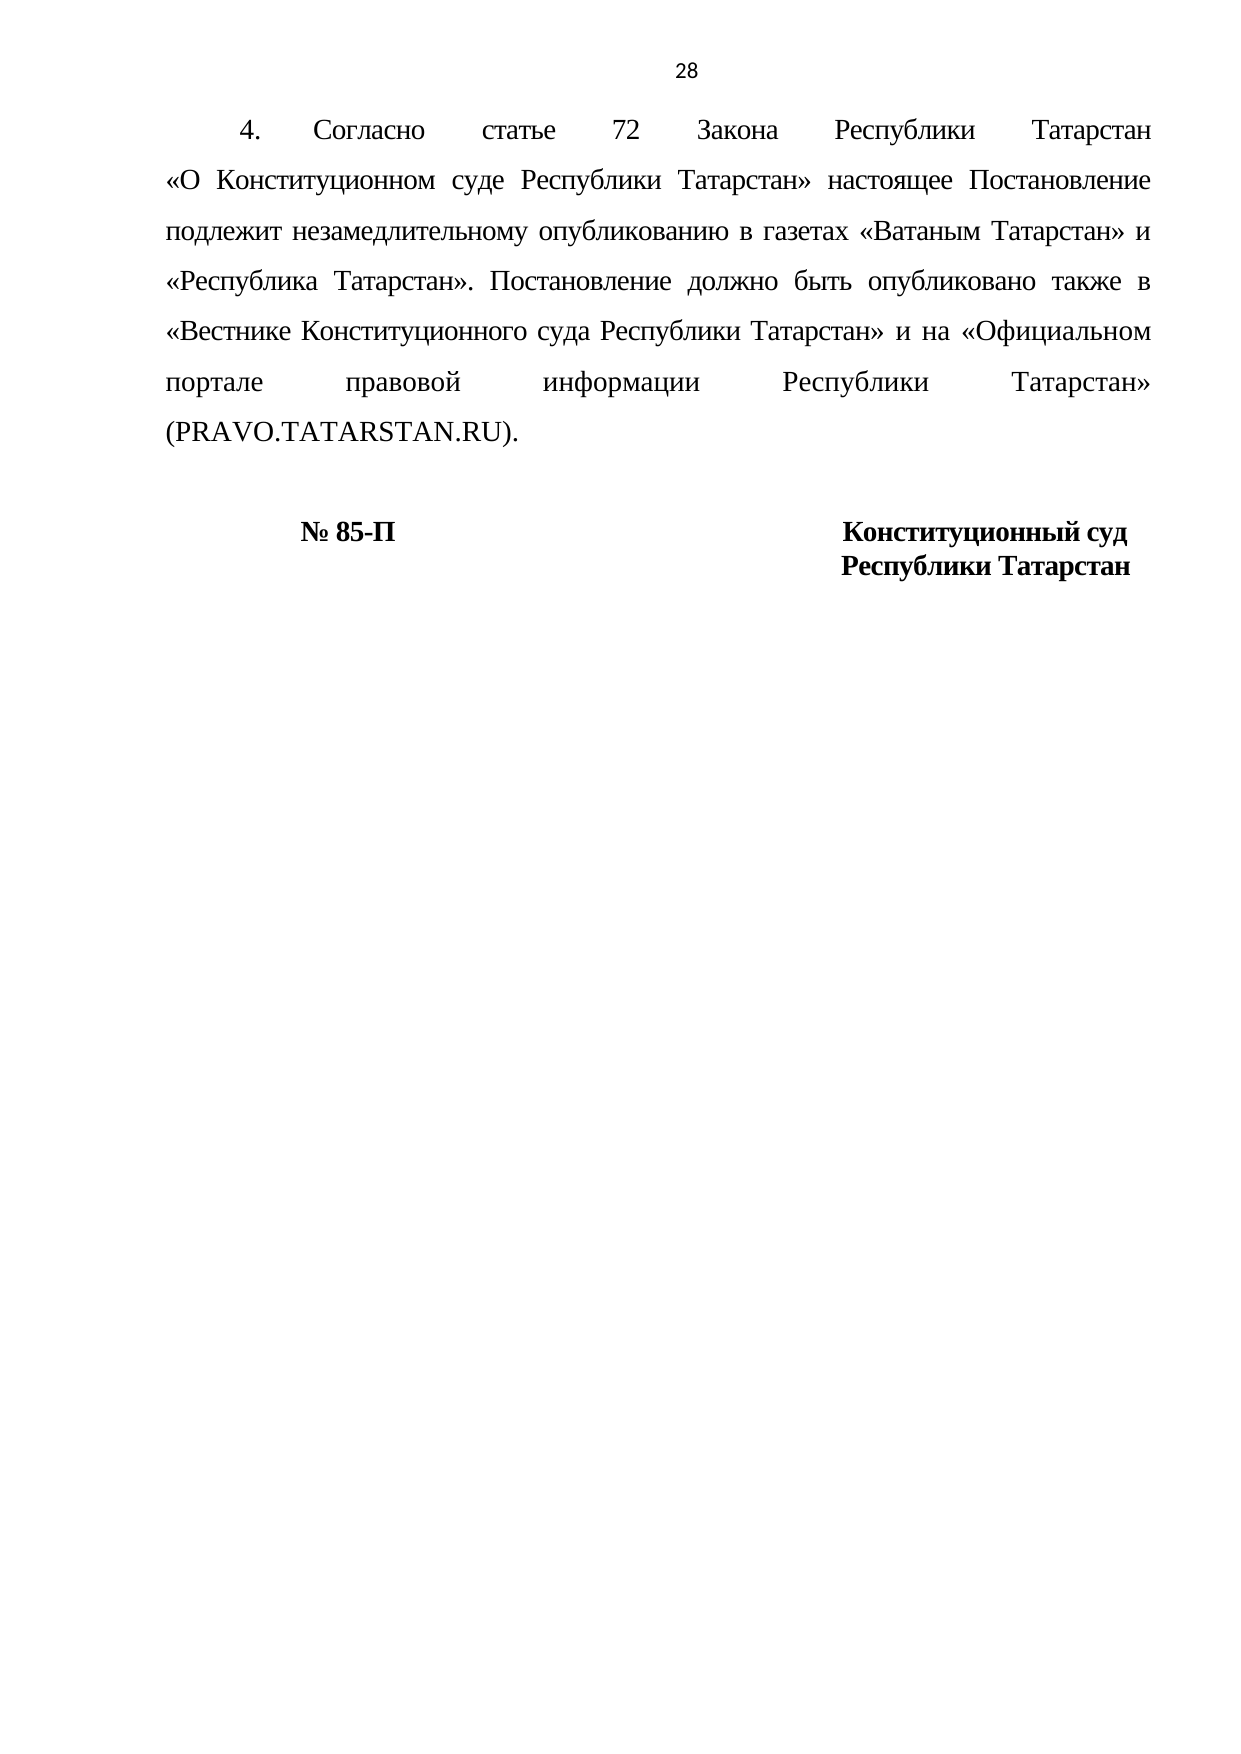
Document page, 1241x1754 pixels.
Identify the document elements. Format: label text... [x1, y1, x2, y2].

text № 85-П Конституционный суд [165, 514, 1152, 548]
text Республики Татарстан [165, 548, 1152, 582]
list Согласно статье 72 Закона Республики Татарстан «О Конституционном суде Республики Татарстан» настоящее Постановление подлежит незамедлительному опубликованию в газетах «Ватаным Татарстан» и «Республика Татарстан». Постановление должно быть опубликовано также в «Вестнике Конституционного суда Республики Татарстан» и на «Официальном портале правовой информации Республики Татарстан» (PRAVO.TATARSTAN.RU). [165, 112, 1152, 447]
